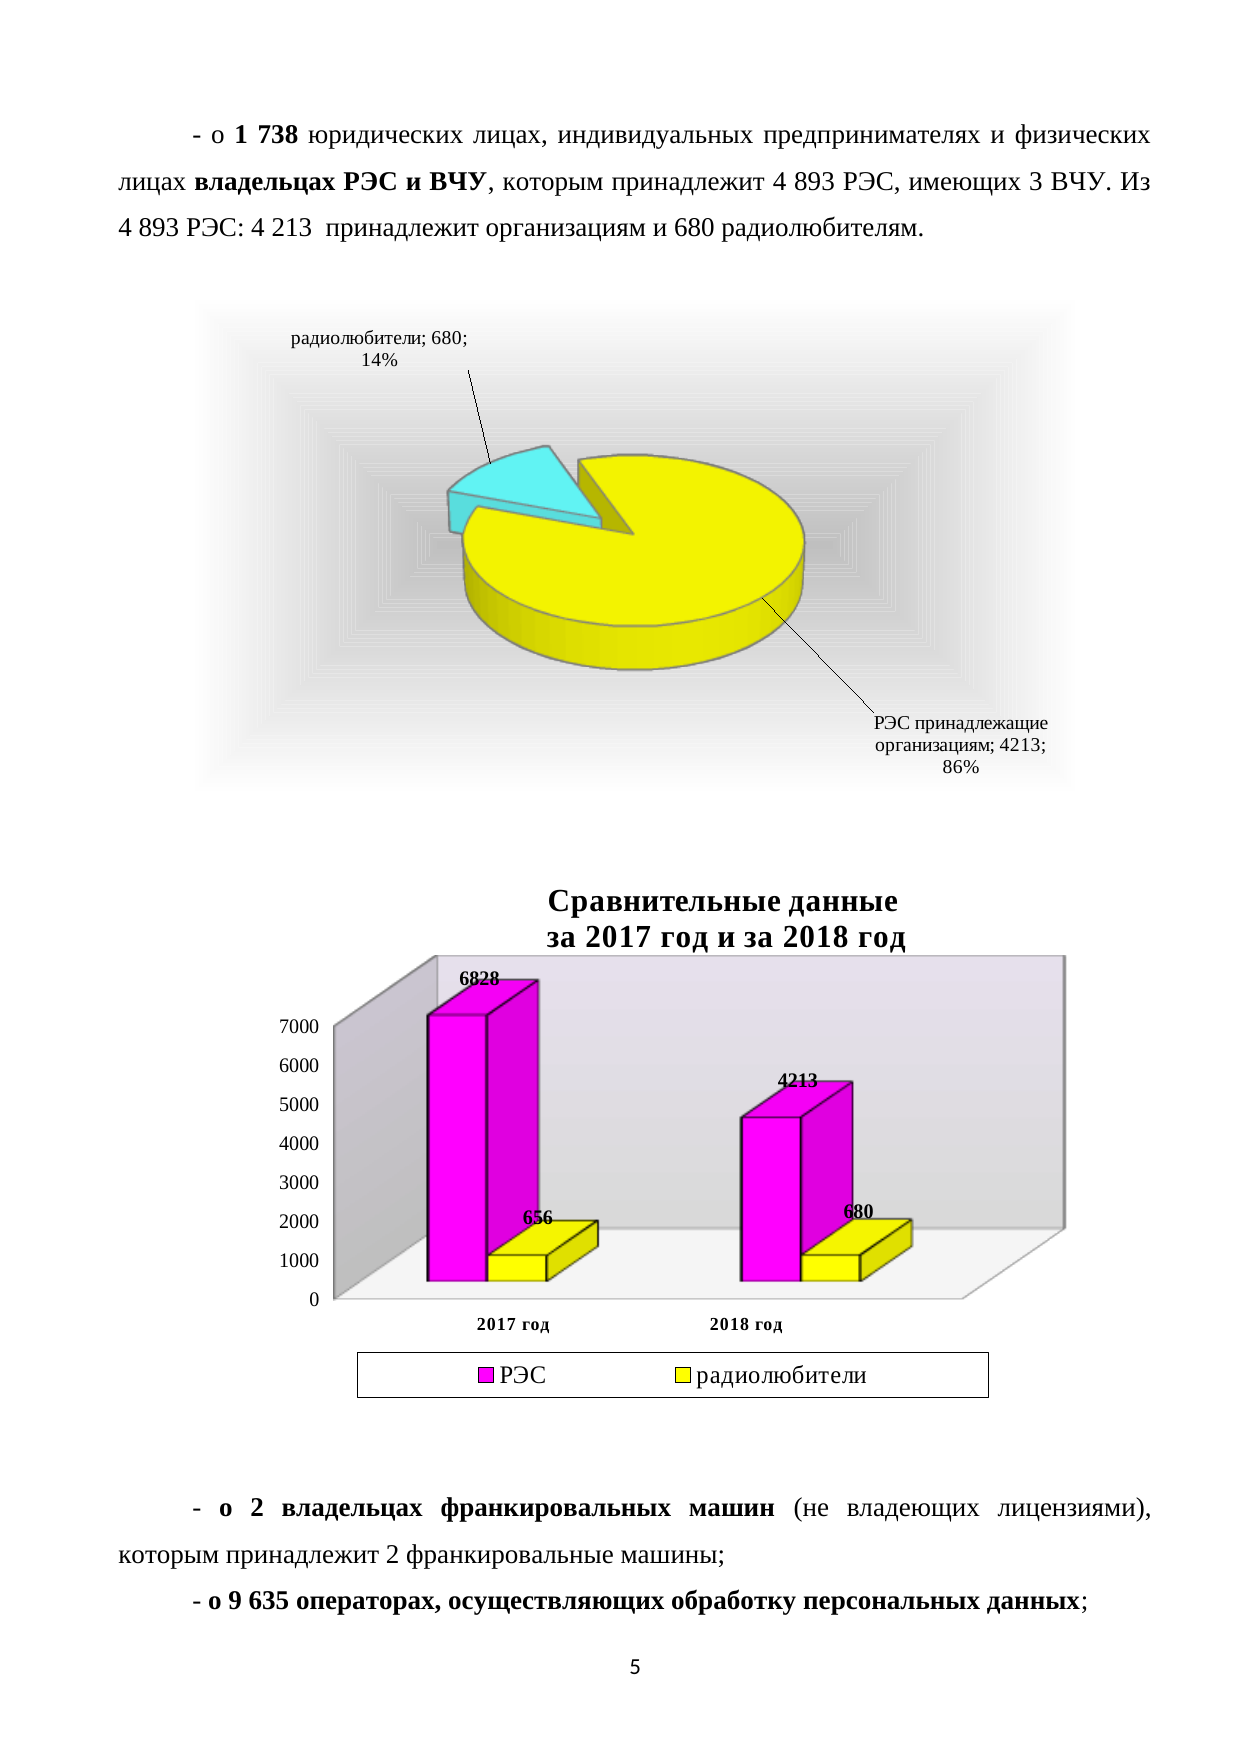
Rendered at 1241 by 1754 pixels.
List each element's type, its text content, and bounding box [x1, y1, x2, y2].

text - о 2 владельцах франкировальных машин (не владеющих лицензиями), которым принадлежит 2 франкировальные машины; [118, 1491, 1152, 1569]
text - о 1 738 юридических лицах, индивидуальных предпринимателях и физических лицах владельцах РЭС и ВЧУ, которым принадлежит 4 893 РЭС, имеющих 3 ВЧУ. Из 4 893 РЭС: 4 213 принадлежит организациям и 680 радиолюбителям. [118, 118, 1152, 243]
text - о 9 635 операторах, осуществляющих обработку персональных данных; [118, 1584, 1152, 1616]
